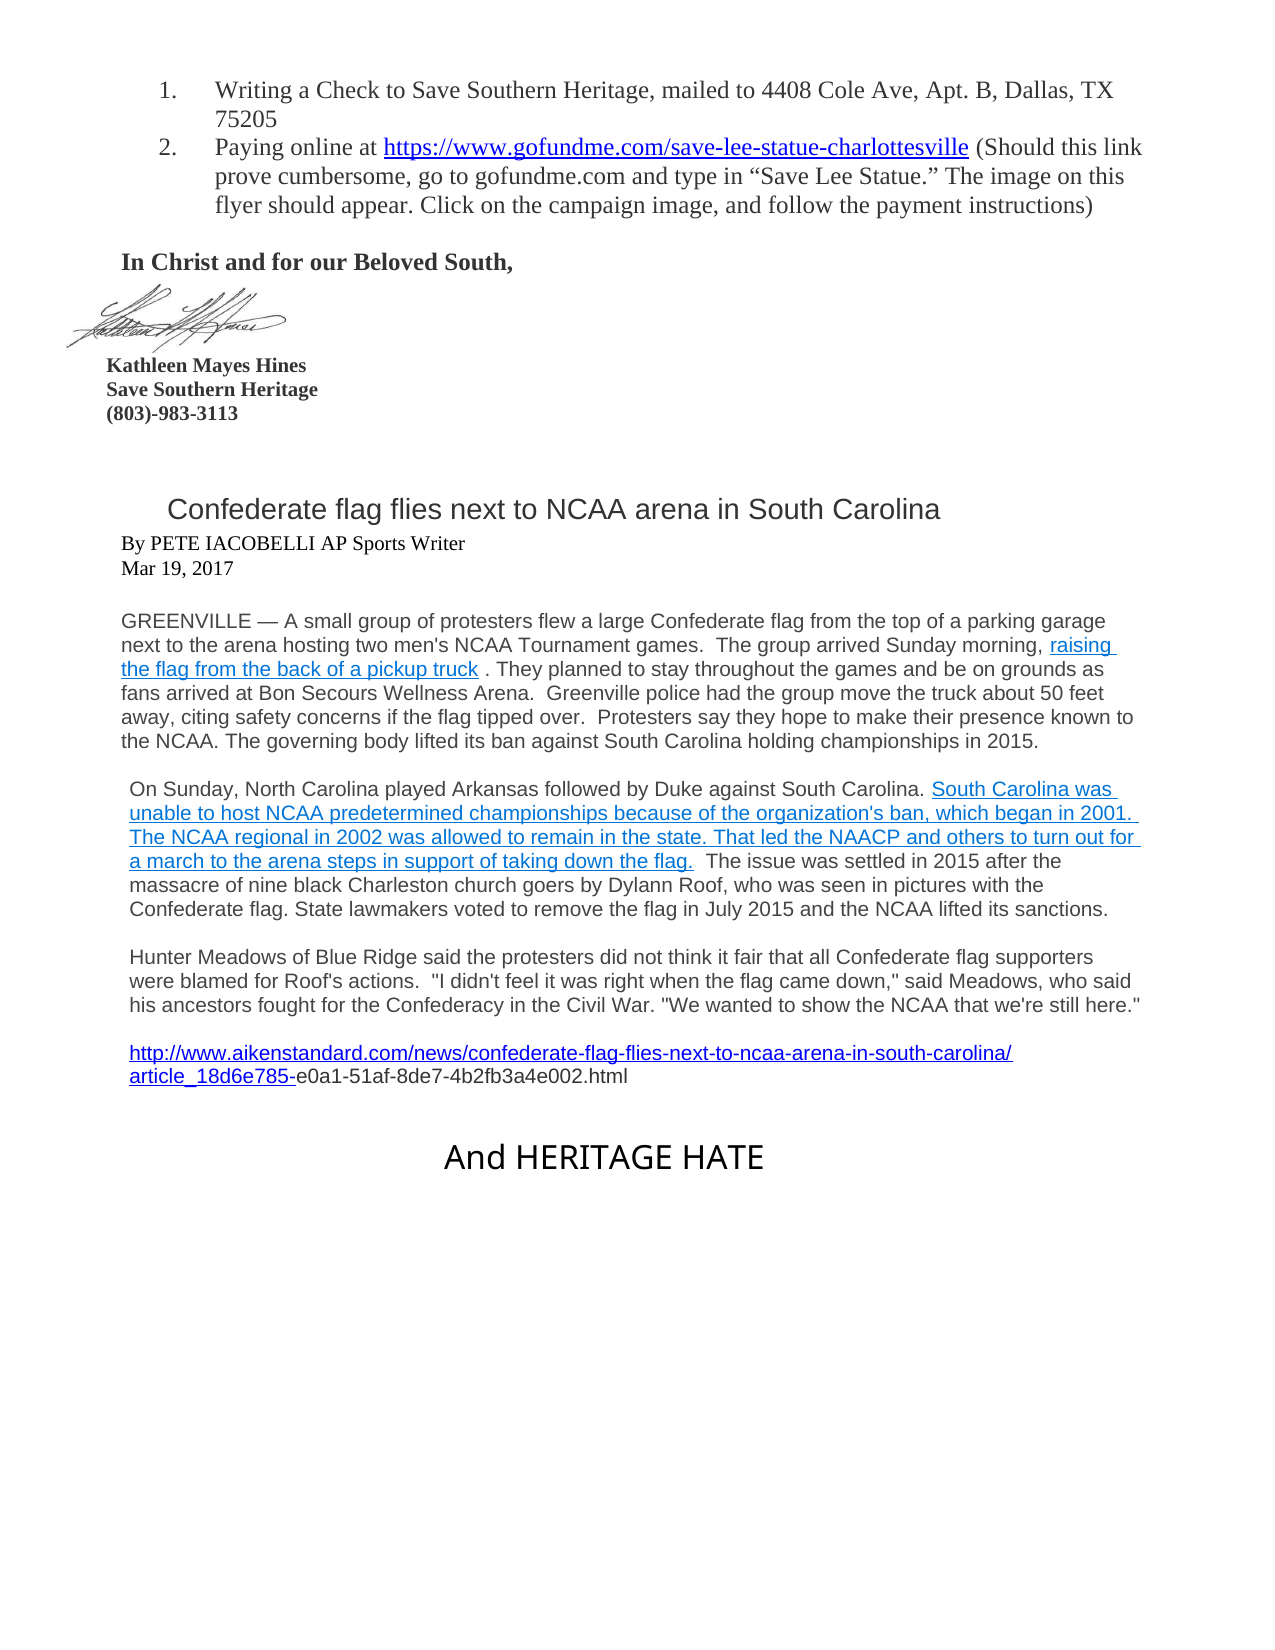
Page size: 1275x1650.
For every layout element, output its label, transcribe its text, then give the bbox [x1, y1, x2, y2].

text Save Southern Heritage [64, 377, 1144, 401]
text http://www.aikenstandard.com/news/confederate-flag-flies-next-to-ncaa-arena-in-south-carolina/article_18d6e785-e0a1-51af-8de7-4b2fb3a4e002.html [129, 1040, 1144, 1088]
text GREENVILLE — A small group of protesters flew a large Confederate flag from the top of a parking garage [121, 609, 1144, 633]
text (803)-983-3113 [64, 401, 1144, 425]
text Kathleen Mayes Hines [64, 353, 1144, 377]
list Writing a Check to Save Southern Heritage, mailed to 4408 Cole Ave, Apt. B, Dallas, TX 75205 [158, 75, 1144, 132]
text And HERITAGE HATE [64, 1134, 1144, 1179]
list Paying online at https://www.gofundme.com/save-lee-statue-charlottesville (Should this link prove cumbersome, go to gofundme.com and type in “Save Lee Statue.” The image on this flyer should appear. Click on the campaign image, and follow the payment instructions) [158, 132, 1144, 219]
text Hunter Meadows of Blue Ridge said the protesters did not think it fair that all Confederate flag supporters were blamed for Roof's actions. "I didn't feel it was right when the flag came down," said Meadows, who said his ancestors fought for the Confederacy in the Civil War. "We wanted to show the NCAA that we're still here." [129, 944, 1144, 1016]
subtitle Confederate flag flies next to NCAA arena in South Carolina [121, 492, 987, 526]
text In Christ and for our Beloved South, [64, 247, 1144, 276]
text By PETE IACOBELLI AP Sports Writer [64, 531, 1144, 555]
text next to the arena hosting two men's NCAA Tournament games. The group arrived Sunday morning, raising the flag from the back of a pickup truck . They planned to stay throughout the games and be on grounds as fans arrived at Bon Secours Wellness Arena. Greenville police had the group move the truck about 50 feet away, citing safety concerns if the flag tipped over. Protesters say they hope to make their presence known to the NCAA. The governing body lifted its ban against South Carolina holding championships in 2015. [121, 633, 1144, 753]
text On Sunday, North Carolina played Arkansas followed by Duke against South Carolina. South Carolina was unable to host NCAA predetermined championships because of the organization's ban, which began in 2001. The NCAA regional in 2002 was allowed to remain in the state. That led the NAACP and others to turn out for a march to the arena steps in support of taking down the flag. The issue was settled in 2015 after the massacre of nine black Charleston church goers by Dylann Roof, who was seen in pictures with the Confederate flag. State lawmakers voted to remove the flag in July 2015 and the NCAA lifted its sanctions. [129, 777, 1144, 921]
text Mar 19, 2017 [64, 555, 1144, 580]
